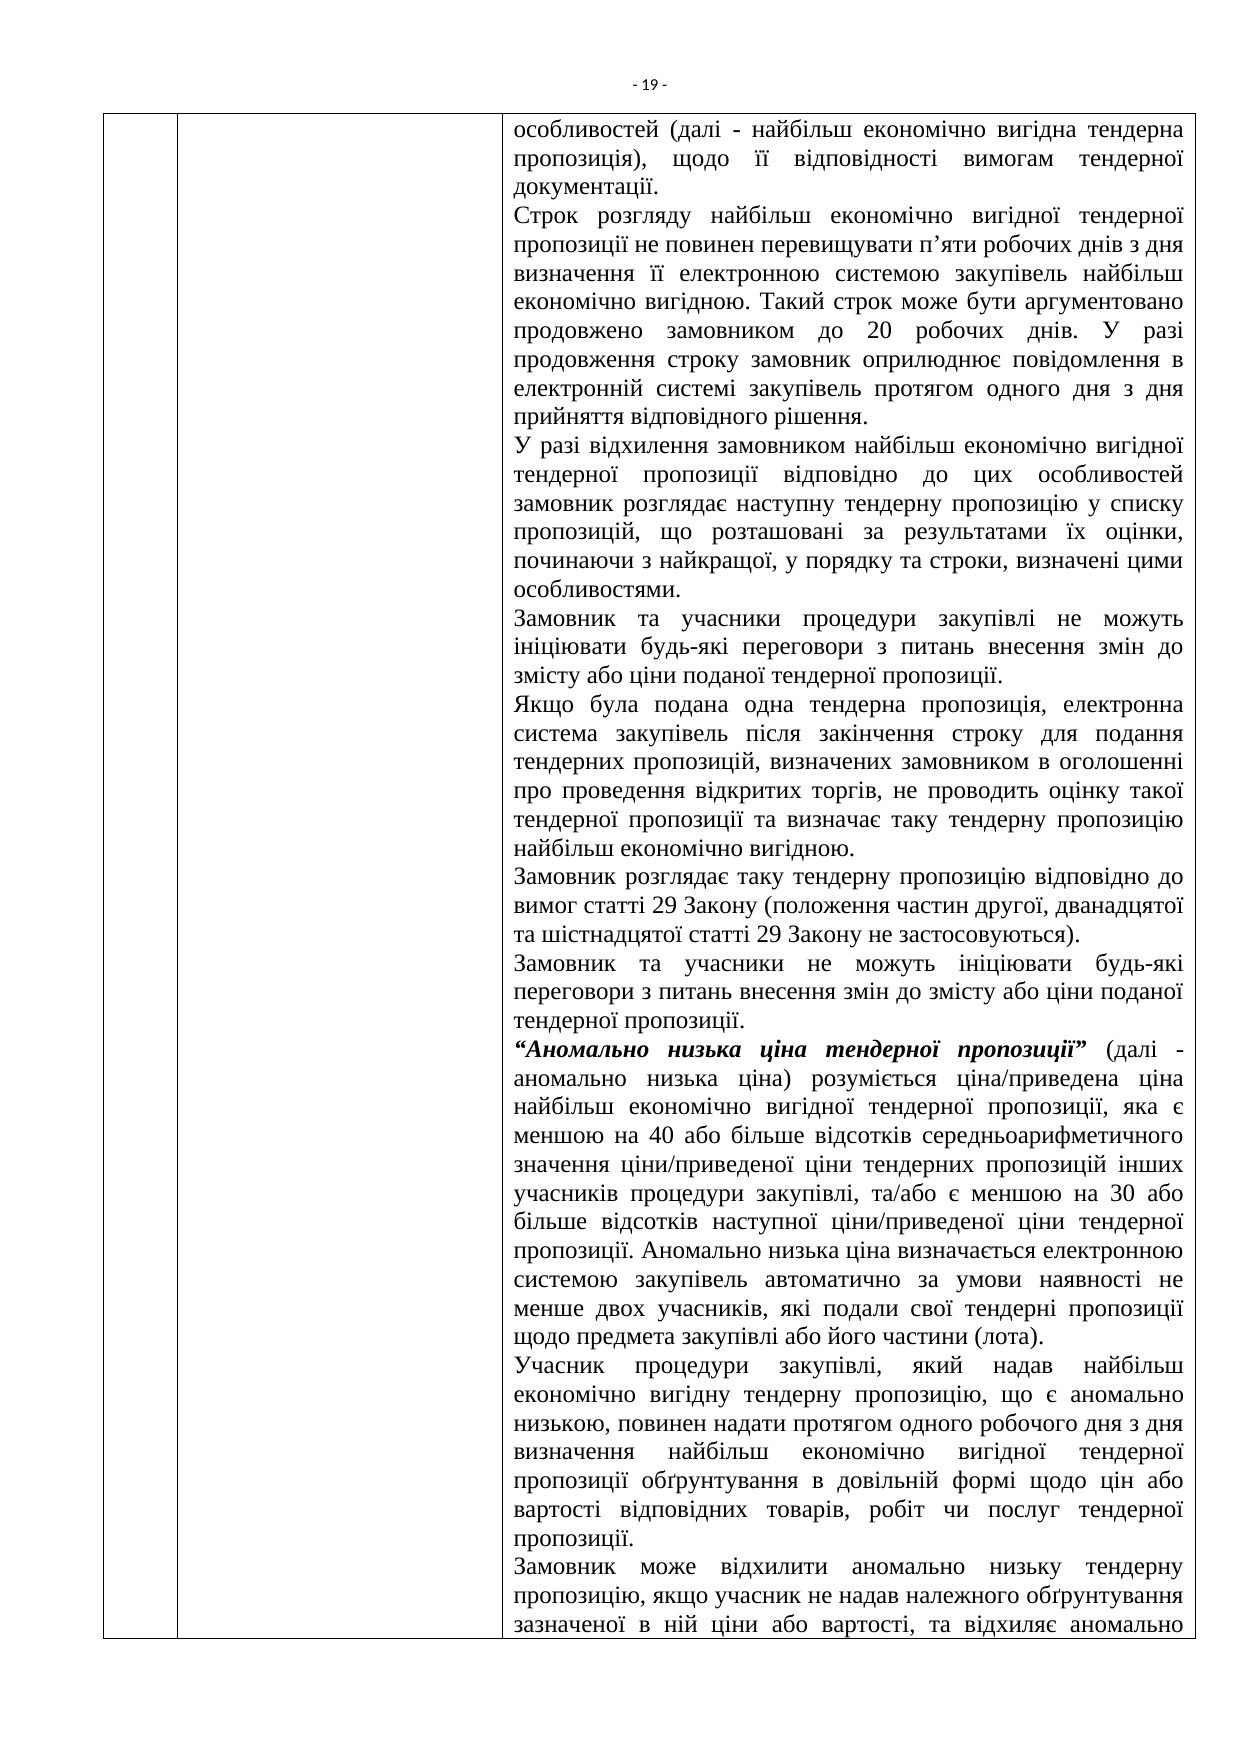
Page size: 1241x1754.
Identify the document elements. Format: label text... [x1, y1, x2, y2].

table_cell 1 [104, 114, 177, 1638]
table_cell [503, 114, 1195, 1638]
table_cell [178, 114, 502, 1638]
